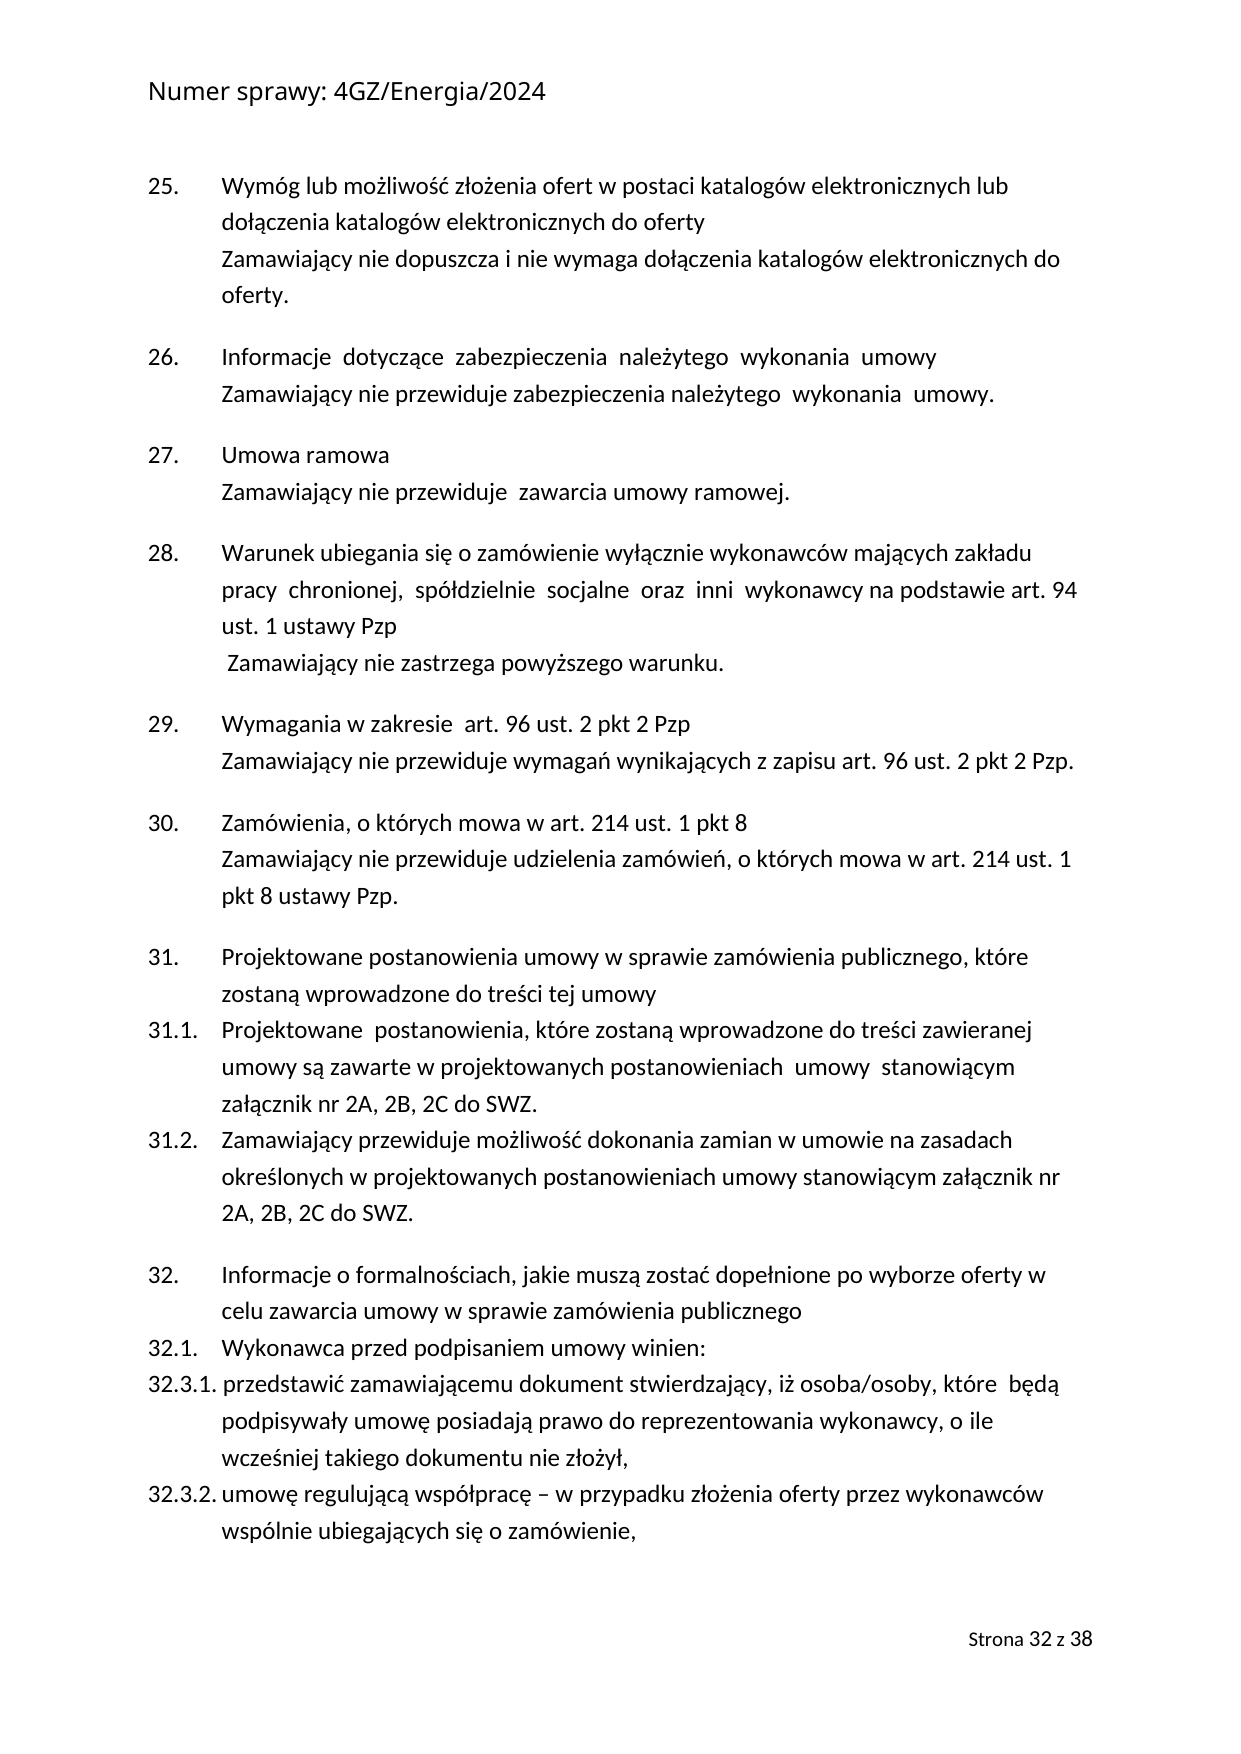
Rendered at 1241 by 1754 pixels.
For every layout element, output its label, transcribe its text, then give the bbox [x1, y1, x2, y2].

subtitle Informacje dotyczące zabezpieczenia należytego wykonania umowy [148, 341, 1093, 372]
text Zamawiający nie przewiduje zabezpieczenia należytego wykonania umowy. [221, 378, 1093, 408]
text Zamawiający nie dopuszcza i nie wymaga dołączenia katalogów elektronicznych do oferty. [221, 243, 1093, 310]
subtitle Umowa ramowa [148, 439, 1093, 470]
text Zamawiający nie przewiduje udzielenia zamówień, o których mowa w art. 214 ust. 1 pkt 8 ustawy Pzp. [221, 843, 1093, 910]
list Zamawiający przewiduje możliwość dokonania zamian w umowie na zasadach określonych w projektowanych postanowieniach umowy stanowiącym załącznik nr 2A, 2B, 2C do SWZ. [148, 1124, 1093, 1228]
list Projektowane postanowienia, które zostaną wprowadzone do treści zawieranej umowy są zawarte w projektowanych postanowieniach umowy stanowiącym załącznik nr 2A, 2B, 2C do SWZ. [148, 1014, 1093, 1118]
list umowę regulującą współpracę – w przypadku złożenia oferty przez wykonawców wspólnie ubiegających się o zamówienie, [148, 1478, 1093, 1545]
text Zamawiający nie zastrzega powyższego warunku. [148, 647, 1093, 678]
text 32.3.1. przedstawić zamawiającemu dokument stwierdzający, iż osoba/osoby, które będą podpisywały umowę posiadają prawo do reprezentowania wykonawcy, o ile wcześniej takiego dokumentu nie złożył, [148, 1369, 1093, 1472]
subtitle Zamówienia, o których mowa w art. 214 ust. 1 pkt 8 [148, 807, 1093, 837]
subtitle Projektowane postanowienia umowy w sprawie zamówienia publicznego, które zostaną wprowadzone do treści tej umowy [148, 941, 1093, 1008]
list Wykonawca przed podpisaniem umowy winien: [148, 1332, 1093, 1363]
subtitle Wymagania w zakresie art. 96 ust. 2 pkt 2 Pzp [148, 709, 1093, 739]
subtitle Wymóg lub możliwość złożenia ofert w postaci katalogów elektronicznych lub dołączenia katalogów elektronicznych do oferty [148, 170, 1093, 237]
text Zamawiający nie przewiduje zawarcia umowy ramowej. [221, 476, 1093, 506]
subtitle Warunek ubiegania się o zamówienie wyłącznie wykonawców mających zakładu pracy chronionej, spółdzielnie socjalne oraz inni wykonawcy na podstawie art. 94 ust. 1 ustawy Pzp [148, 537, 1093, 641]
text Zamawiający nie przewiduje wymagań wynikających z zapisu art. 96 ust. 2 pkt 2 Pzp. [221, 745, 1093, 776]
subtitle Informacje o formalnościach, jakie muszą zostać dopełnione po wyborze oferty w celu zawarcia umowy w sprawie zamówienia publicznego [148, 1259, 1093, 1326]
